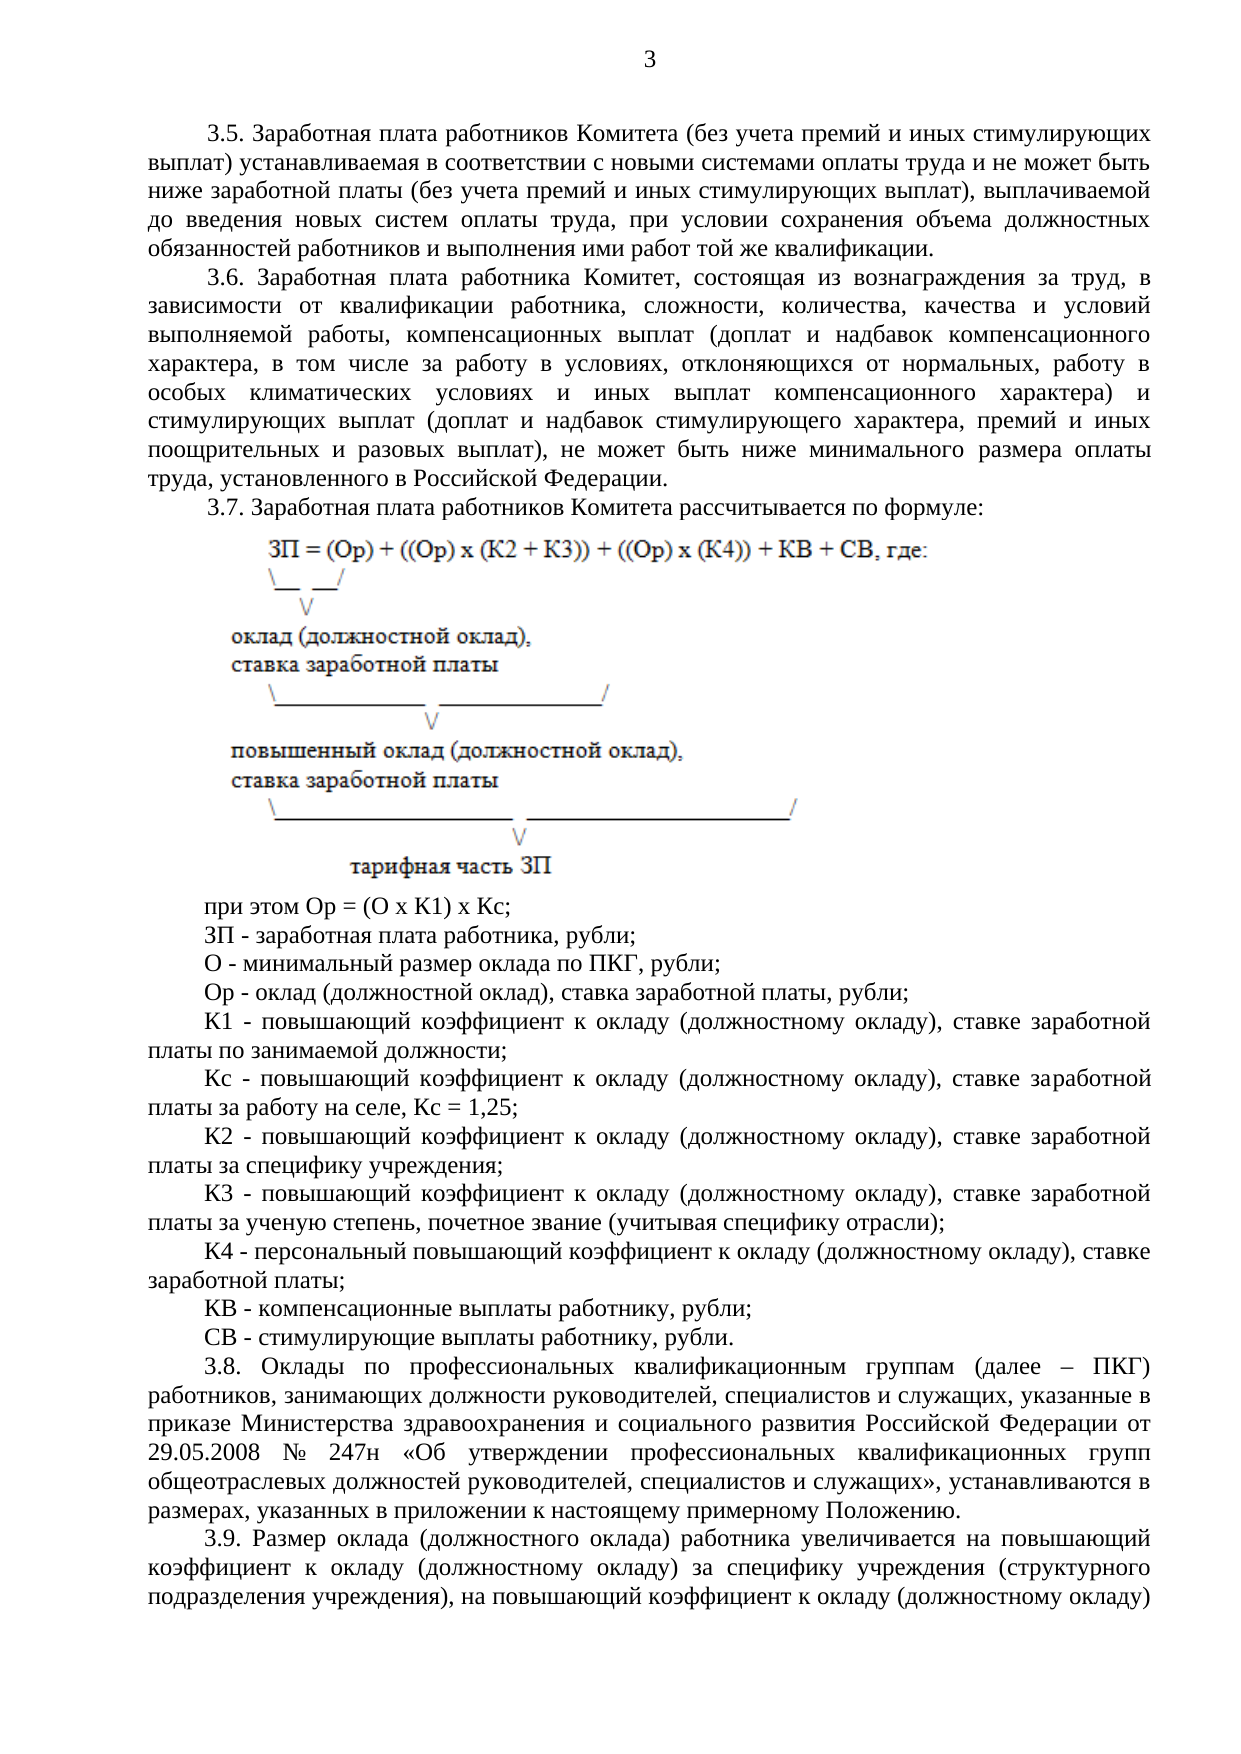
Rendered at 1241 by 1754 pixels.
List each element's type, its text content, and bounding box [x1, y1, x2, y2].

text ЗП - заработная плата работника, рубли; [148, 920, 1152, 948]
text 3.6. Заработная плата работника Комитет, состоящая из вознаграждения за труд, в зависимости от квалификации работника, сложности, количества, качества и условий выполняемой работы, компенсационных выплат (доплат и надбавок компенсационного характера, в том числе за работу в условиях, отклоняющихся от нормальных, работу в особых климатических условиях и иных выплат компенсационного характера) и стимулирующих выплат (доплат и надбавок стимулирующего характера, премий и иных поощрительных и разовых выплат), не может быть ниже минимального размера оплаты труда, установленного в Российской Федерации. [148, 262, 1152, 492]
text КВ - компенсационные выплаты работнику, рубли; [148, 1293, 1152, 1322]
text 3.8. Оклады по профессиональных квалификационным группам (далее – ПКГ) работников, занимающих должности руководителей, специалистов и служащих, указанные в приказе Министерства здравоохранения и социального развития Российской Федерации от 29.05.2008 № 247н «Об утверждении профессиональных квалификационных групп общеотраслевых должностей руководителей, специалистов и служащих», устанавливаются в размерах, указанных в приложении к настоящему примерному Положению. [148, 1351, 1152, 1523]
text Ор - оклад (должностной оклад), ставка заработной платы, рубли; [148, 977, 1152, 1006]
text К2 - повышающий коэффициент к окладу (должностному окладу), ставке заработной платы за специфику учреждения; [148, 1121, 1152, 1178]
text при этом Ор = (О x К1) x Кс; [148, 891, 1152, 920]
text Кс - повышающий коэффициент к окладу (должностному окладу), ставке заработной платы за работу на селе, Кс = 1,25; [148, 1063, 1152, 1121]
text К1 - повышающий коэффициент к окладу (должностному окладу), ставке заработной платы по занимаемой должности; [148, 1006, 1152, 1063]
text К4 - персональный повышающий коэффициент к окладу (должностному окладу), ставке заработной платы; [148, 1236, 1152, 1293]
text О - минимальный размер оклада по ПКГ, рубли; [148, 948, 1152, 977]
picture [203, 520, 956, 891]
text К3 - повышающий коэффициент к окладу (должностному окладу), ставке заработной платы за ученую степень, почетное звание (учитывая специфику отрасли); [148, 1178, 1152, 1236]
text 3.7. Заработная плата работников Комитета рассчитывается по формуле: [148, 492, 1152, 521]
text СВ - стимулирующие выплаты работнику, рубли. [148, 1322, 1152, 1351]
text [148, 1523, 1152, 1610]
text 3.5. Заработная плата работников Комитета (без учета премий и иных стимулирующих выплат) устанавливаемая в соответствии с новыми системами оплаты труда и не может быть ниже заработной платы (без учета премий и иных стимулирующих выплат), выплачиваемой до введения новых систем оплаты труда, при условии сохранения объема должностных обязанностей работников и выполнения ими работ той же квалификации. [148, 118, 1152, 262]
